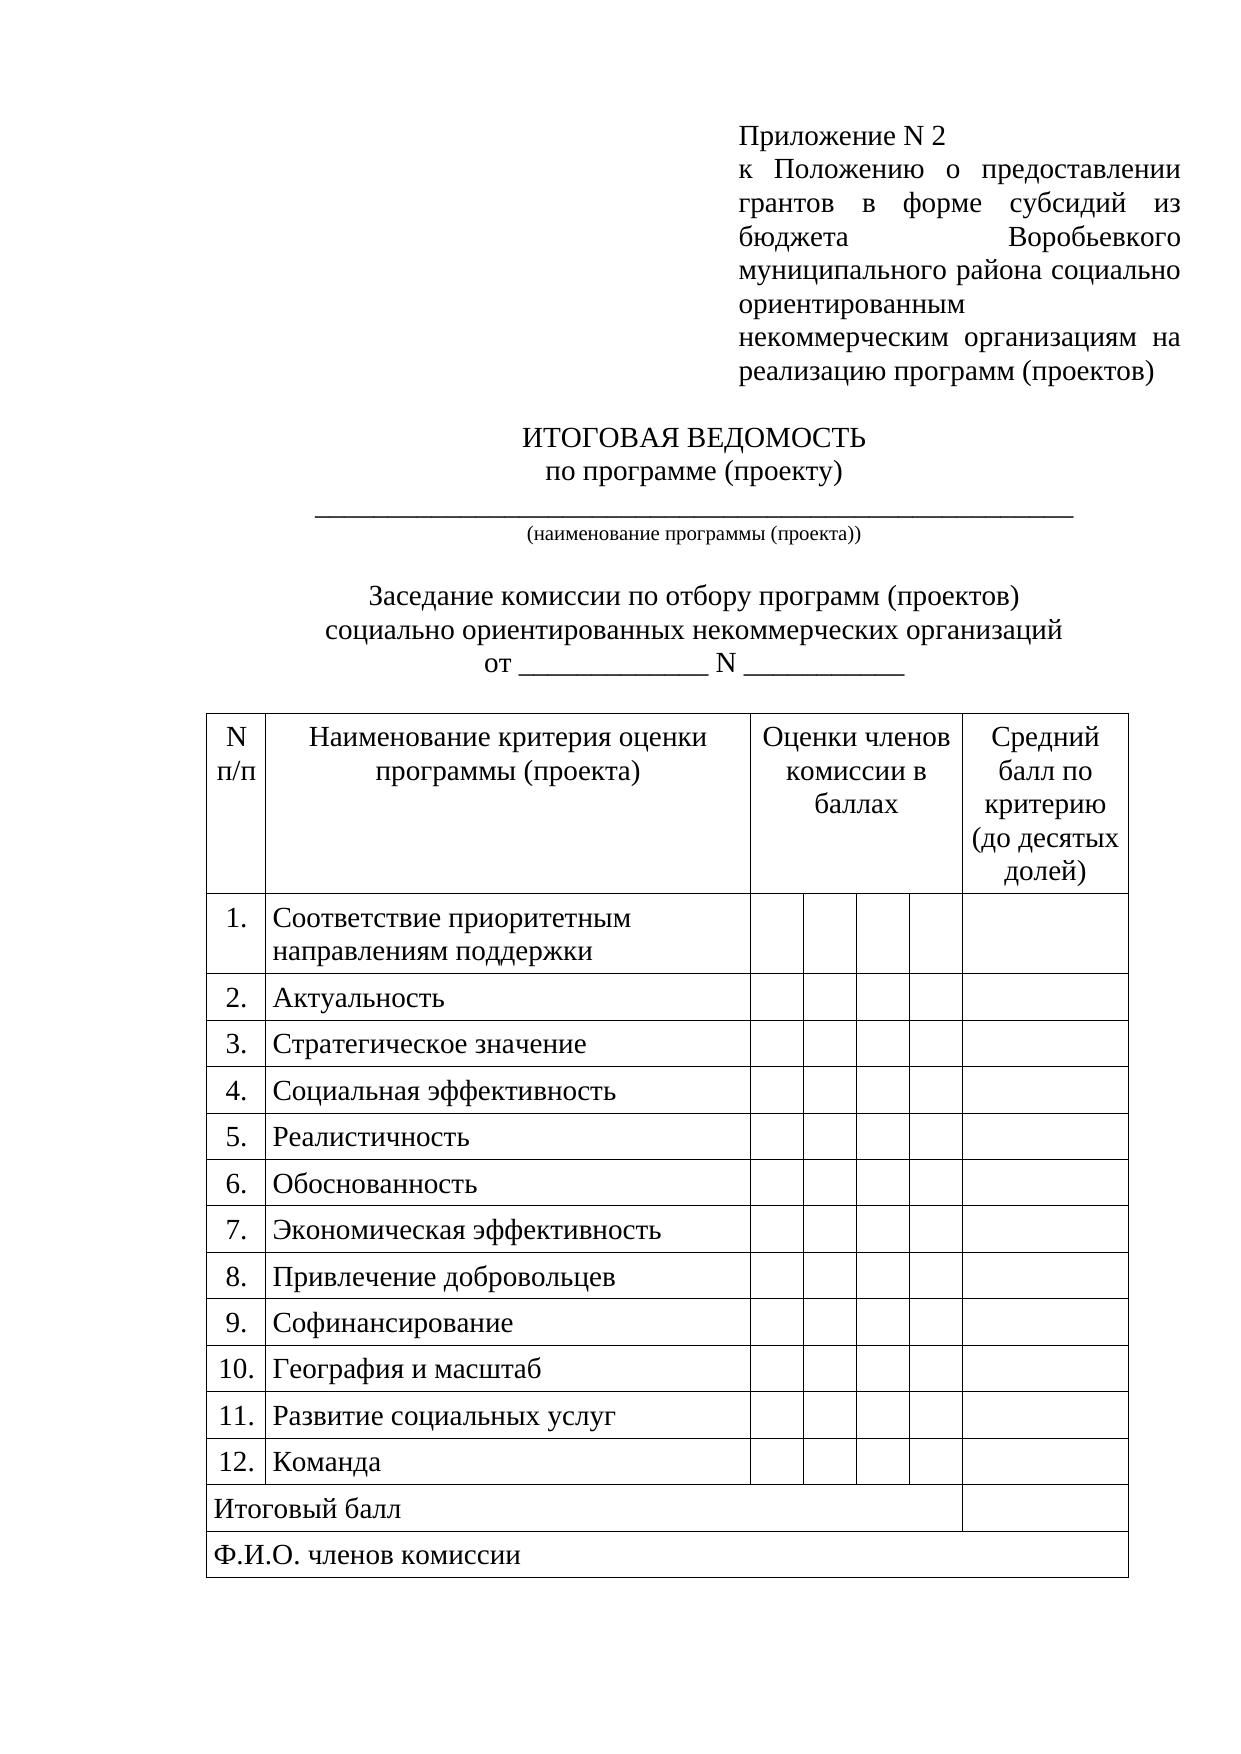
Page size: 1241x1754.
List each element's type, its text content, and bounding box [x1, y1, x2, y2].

table_cell 5. [207, 1114, 265, 1159]
text ИТОГОВАЯ ВЕДОМОСТЬ [207, 420, 1181, 453]
table_cell [751, 1439, 803, 1484]
table_cell Стратегическое значение [266, 1021, 750, 1066]
table_cell Ф.И.О. членов комиссии [207, 1532, 1128, 1577]
table_cell [910, 894, 962, 973]
table_cell [963, 1392, 1128, 1438]
table_cell Обоснованность [266, 1160, 750, 1205]
table_cell [751, 1067, 803, 1112]
table_cell Соответствие приоритетным направлениям поддержки [266, 894, 750, 973]
table_cell [751, 1160, 803, 1205]
table_cell [804, 1114, 856, 1159]
table_cell [804, 1299, 856, 1345]
table_cell 1. [207, 894, 265, 973]
table_cell [910, 1206, 962, 1252]
table_cell [963, 974, 1128, 1019]
table_cell 7. [207, 1206, 265, 1252]
table_cell [910, 974, 962, 1019]
table_cell [910, 1253, 962, 1298]
text Приложение N 2 [738, 118, 1181, 152]
table_cell [804, 1392, 856, 1438]
table_cell 12. [207, 1439, 265, 1484]
table_cell [804, 1021, 856, 1066]
table_cell 2. [207, 974, 265, 1019]
text (наименование программы (проекта)) [207, 521, 1181, 545]
table_cell [804, 1067, 856, 1112]
table_cell [751, 1206, 803, 1252]
table_cell [804, 1439, 856, 1484]
table_cell 11. [207, 1392, 265, 1438]
table_cell [751, 1114, 803, 1159]
table_cell [857, 1067, 909, 1112]
table_cell [963, 1067, 1128, 1112]
table_cell Итоговый балл [207, 1485, 962, 1531]
table_cell Социальная эффективность [266, 1067, 750, 1112]
table_cell 10. [207, 1346, 265, 1391]
table_cell [910, 1114, 962, 1159]
table_cell [804, 1346, 856, 1391]
table_cell [857, 1346, 909, 1391]
table_cell [857, 1439, 909, 1484]
table_header N п/п [207, 714, 265, 893]
table_cell 3. [207, 1021, 265, 1066]
table_cell Софинансирование [266, 1299, 750, 1345]
table_cell Актуальность [266, 974, 750, 1019]
table_cell [804, 1160, 856, 1205]
table_cell [751, 1346, 803, 1391]
table_cell [963, 1346, 1128, 1391]
table_cell [963, 1253, 1128, 1298]
table_cell [804, 974, 856, 1019]
table_cell [910, 1021, 962, 1066]
table_cell [963, 1485, 1128, 1531]
table_cell [910, 1392, 962, 1438]
table_cell 6. [207, 1160, 265, 1205]
text ____________________________________________________ [207, 487, 1181, 521]
table_header Наименование критерия оценки программы (проекта) [266, 714, 750, 893]
table_cell [910, 1299, 962, 1345]
table_cell Команда [266, 1439, 750, 1484]
table_cell Реалистичность [266, 1114, 750, 1159]
table_cell [751, 1021, 803, 1066]
text по программе (проекту) [207, 453, 1181, 487]
table_cell [751, 1392, 803, 1438]
table_cell [857, 1160, 909, 1205]
table_cell [857, 1392, 909, 1438]
table_cell 8. [207, 1253, 265, 1298]
table_cell [804, 1253, 856, 1298]
table_cell Привлечение добровольцев [266, 1253, 750, 1298]
table_cell [857, 974, 909, 1019]
table_cell [910, 1067, 962, 1112]
table_cell [857, 1114, 909, 1159]
table_cell [910, 1160, 962, 1205]
table_cell [751, 1253, 803, 1298]
table_cell [857, 1021, 909, 1066]
table_header Оценки членов комиссии в баллах [751, 714, 962, 893]
table_cell 4. [207, 1067, 265, 1112]
table_cell [963, 1160, 1128, 1205]
text социально ориентированных некоммерческих организаций [207, 612, 1181, 645]
table_cell [963, 1439, 1128, 1484]
table_cell География и масштаб [266, 1346, 750, 1391]
table_cell [963, 1114, 1128, 1159]
table_cell [910, 1439, 962, 1484]
table_cell [857, 1206, 909, 1252]
table_cell Экономическая эффективность [266, 1206, 750, 1252]
table_header Средний балл по критерию (до десятых долей) [963, 714, 1128, 893]
table_cell [963, 1299, 1128, 1345]
text к Положению о предоставлении грантов в форме субсидий из бюджета Воробьевкого муниципального района социально ориентированным некоммерческим организациям на реализацию программ (проектов) [738, 152, 1181, 386]
text от _____________ N ___________ [207, 645, 1181, 679]
table_cell [857, 1299, 909, 1345]
table_cell [910, 1346, 962, 1391]
table_cell [963, 1021, 1128, 1066]
table_cell [857, 1253, 909, 1298]
text Заседание комиссии по отбору программ (проектов) [207, 578, 1181, 612]
table_cell [751, 974, 803, 1019]
table_cell [804, 894, 856, 973]
table_cell 9. [207, 1299, 265, 1345]
table_cell [963, 1206, 1128, 1252]
table_cell [804, 1206, 856, 1252]
table_cell [751, 894, 803, 973]
table_cell [751, 1299, 803, 1345]
table_cell Развитие социальных услуг [266, 1392, 750, 1438]
table_cell [857, 894, 909, 973]
table_cell [963, 894, 1128, 973]
